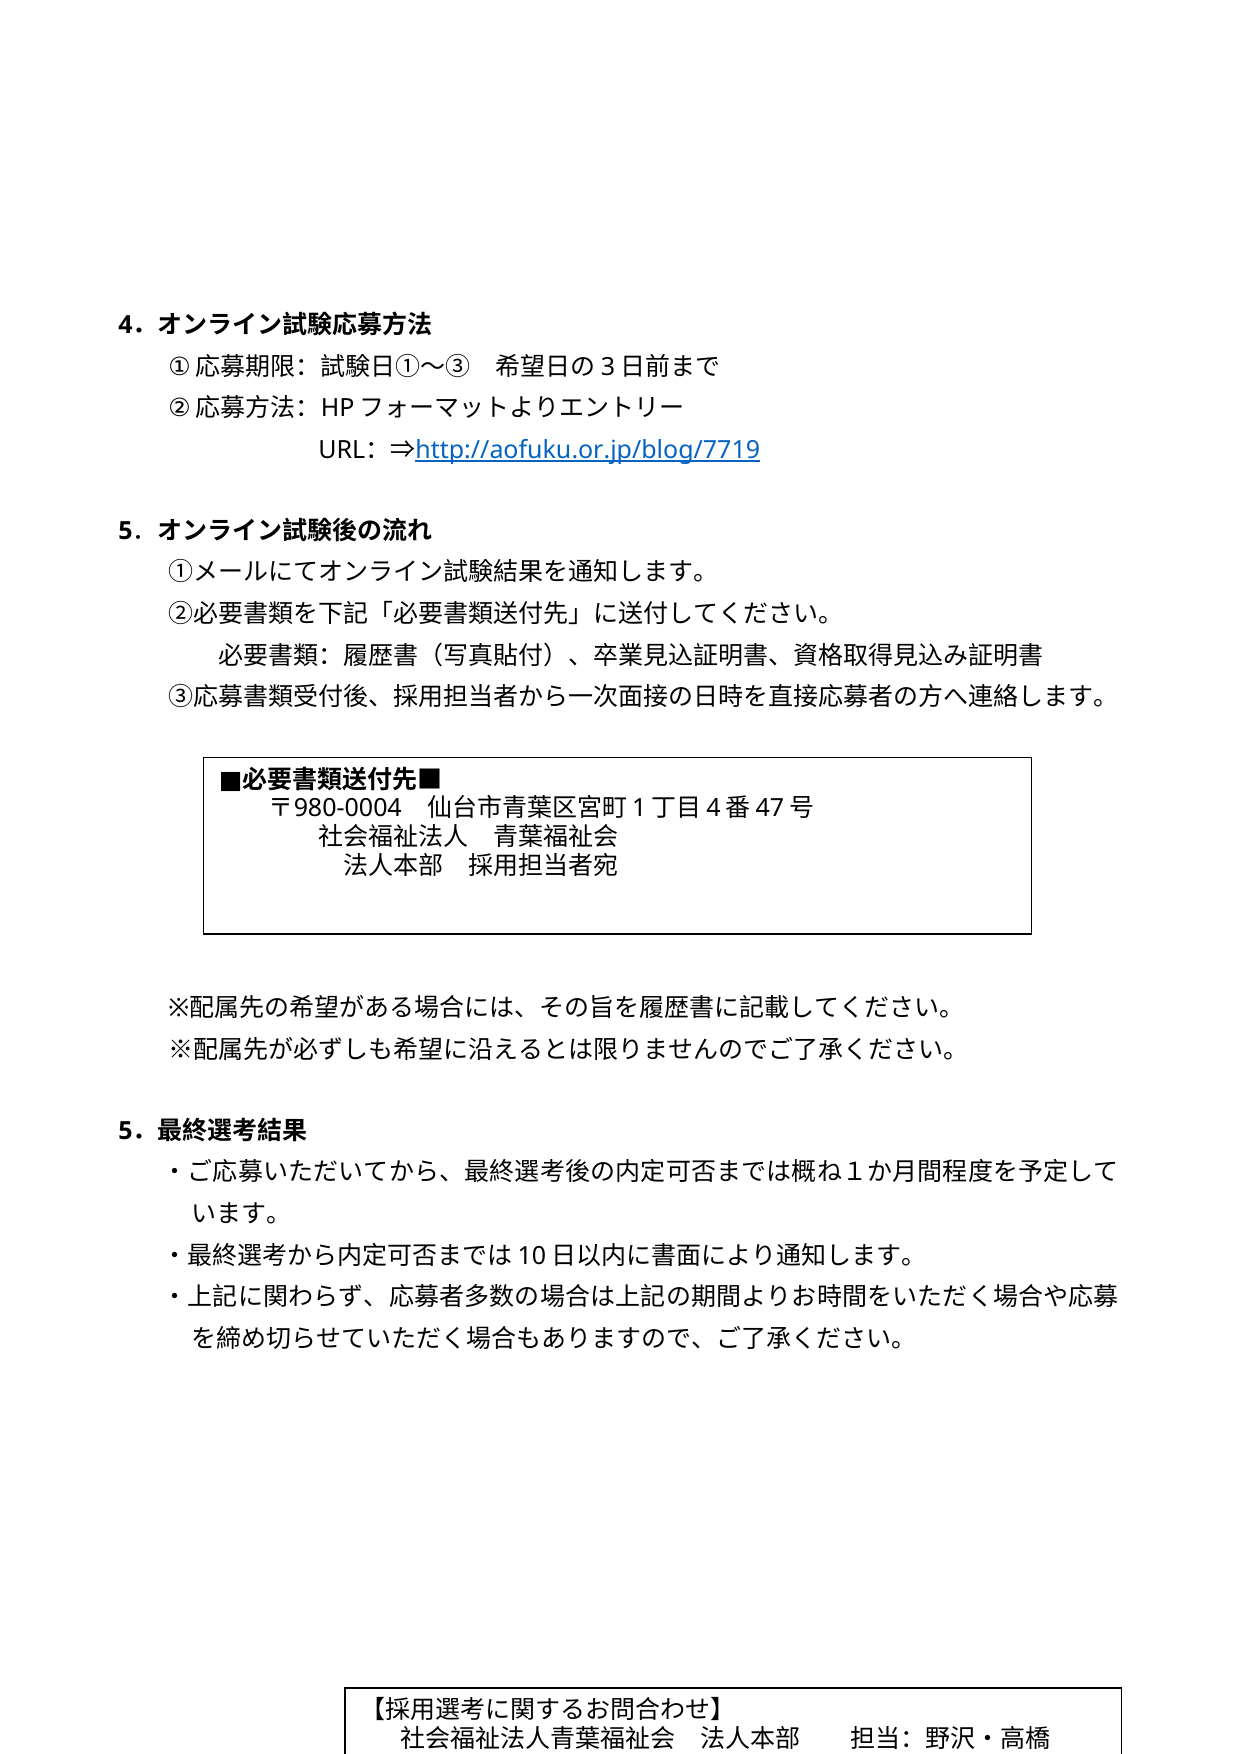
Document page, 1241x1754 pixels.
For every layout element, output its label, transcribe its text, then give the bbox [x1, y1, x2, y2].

text 5．最終選考結果 [118, 1110, 1122, 1146]
text URL：⇒http://aofuku.or.jp/blog/7719 [118, 429, 1122, 466]
text ※配属先の希望がある場合には、その旨を履歴書に記載してください。 [118, 988, 1122, 1024]
text ※配属先が必ずしも希望に沿えるとは限りませんのでご了承ください。 [118, 1029, 1122, 1066]
text ・最終選考から内定可否までは10日以内に書面により通知します。 [118, 1235, 1122, 1271]
text ②必要書類を下記「必要書類送付先」に送付してください。 [118, 593, 1122, 630]
text ①メールにてオンライン試験結果を通知します。 [118, 552, 1122, 588]
text ①応募期限：試験日①～③ 希望日の3日前まで [118, 346, 1122, 382]
text ・上記に関わらず、応募者多数の場合は上記の期間よりお時間をいただく場合や応募を締め切らせていただく場合もありますので、ご了承ください。 [162, 1277, 1122, 1355]
text ③応募書類受付後、採用担当者から一次面接の日時を直接応募者の方へ連絡します。 [118, 677, 1122, 713]
text 4．オンライン試験応募方法 [118, 304, 1122, 341]
text 5．オンライン試験後の流れ [118, 510, 1122, 546]
text ・ご応募いただいてから、最終選考後の内定可否までは概ね１か月間程度を予定しています。 [162, 1152, 1122, 1230]
text 必要書類：履歴書（写真貼付）、卒業見込証明書、資格取得見込み証明書 [118, 635, 1122, 671]
text ②応募方法：HPフォーマットよりエントリー [118, 388, 1122, 424]
